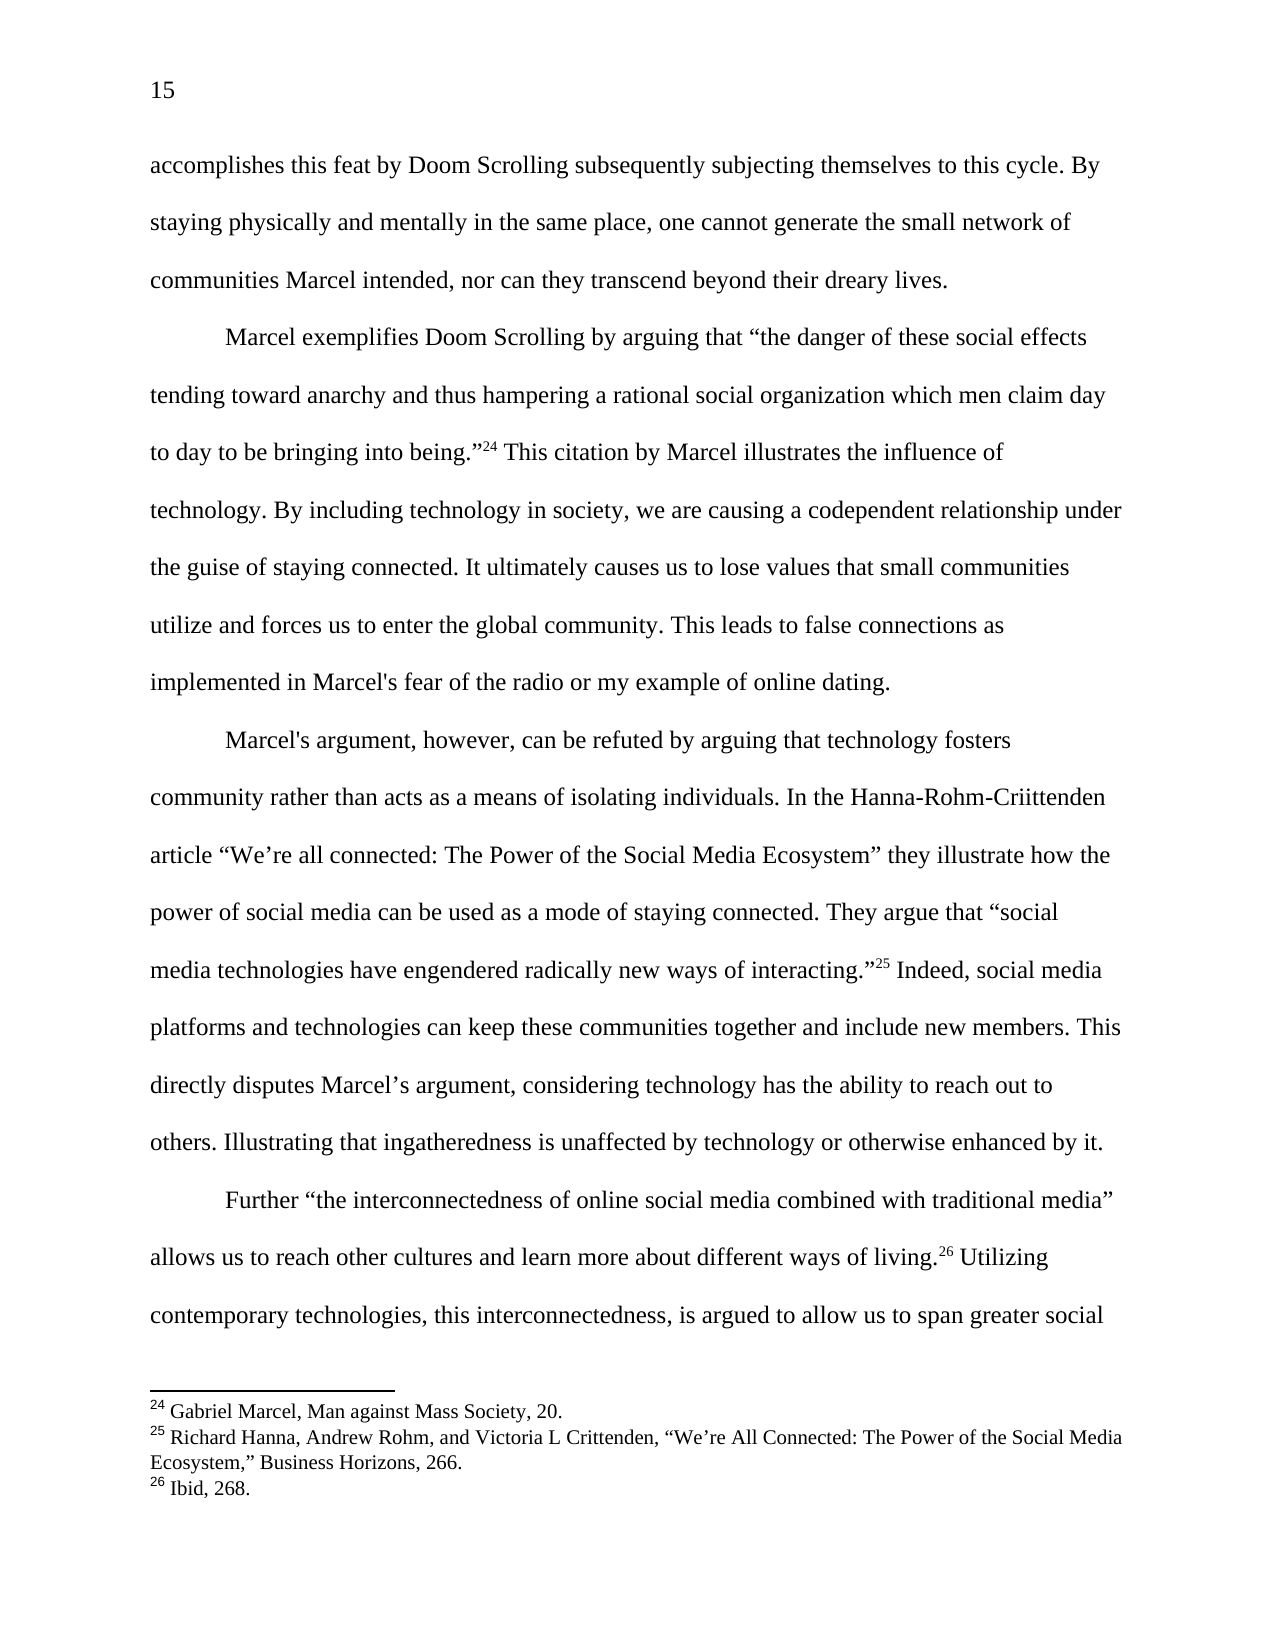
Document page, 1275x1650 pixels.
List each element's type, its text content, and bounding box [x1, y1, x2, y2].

text Marcel exemplifies Doom Scrolling by arguing that “the danger of these social effects tending toward anarchy and thus hampering a rational social organization which men claim day to day to be bringing into being.” This citation by Marcel illustrates the influence of technology. By including technology in society, we are causing a codependent relationship under the guise of staying connected. It ultimately causes us to lose values that small communities utilize and forces us to enter the global community. This leads to false connections as implemented in Marcel's fear of the radio or my example of online dating. [150, 322, 1125, 696]
text Marcel's argument, however, can be refuted by arguing that technology fosters community rather than acts as a means of isolating individuals. In the Hanna-Rohm-Criittenden article “We’re all connected: The Power of the Social Media Ecosystem” they illustrate how the power of social media can be used as a mode of staying connected. They argue that “social media technologies have engendered radically new ways of interacting.” Indeed, social media platforms and technologies can keep these communities together and include new members. This directly disputes Marcel’s argument, considering technology has the ability to reach out to others. Illustrating that ingatheredness is unaffected by technology or otherwise enhanced by it. [150, 725, 1125, 1156]
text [150, 1185, 1125, 1329]
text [150, 150, 1125, 294]
